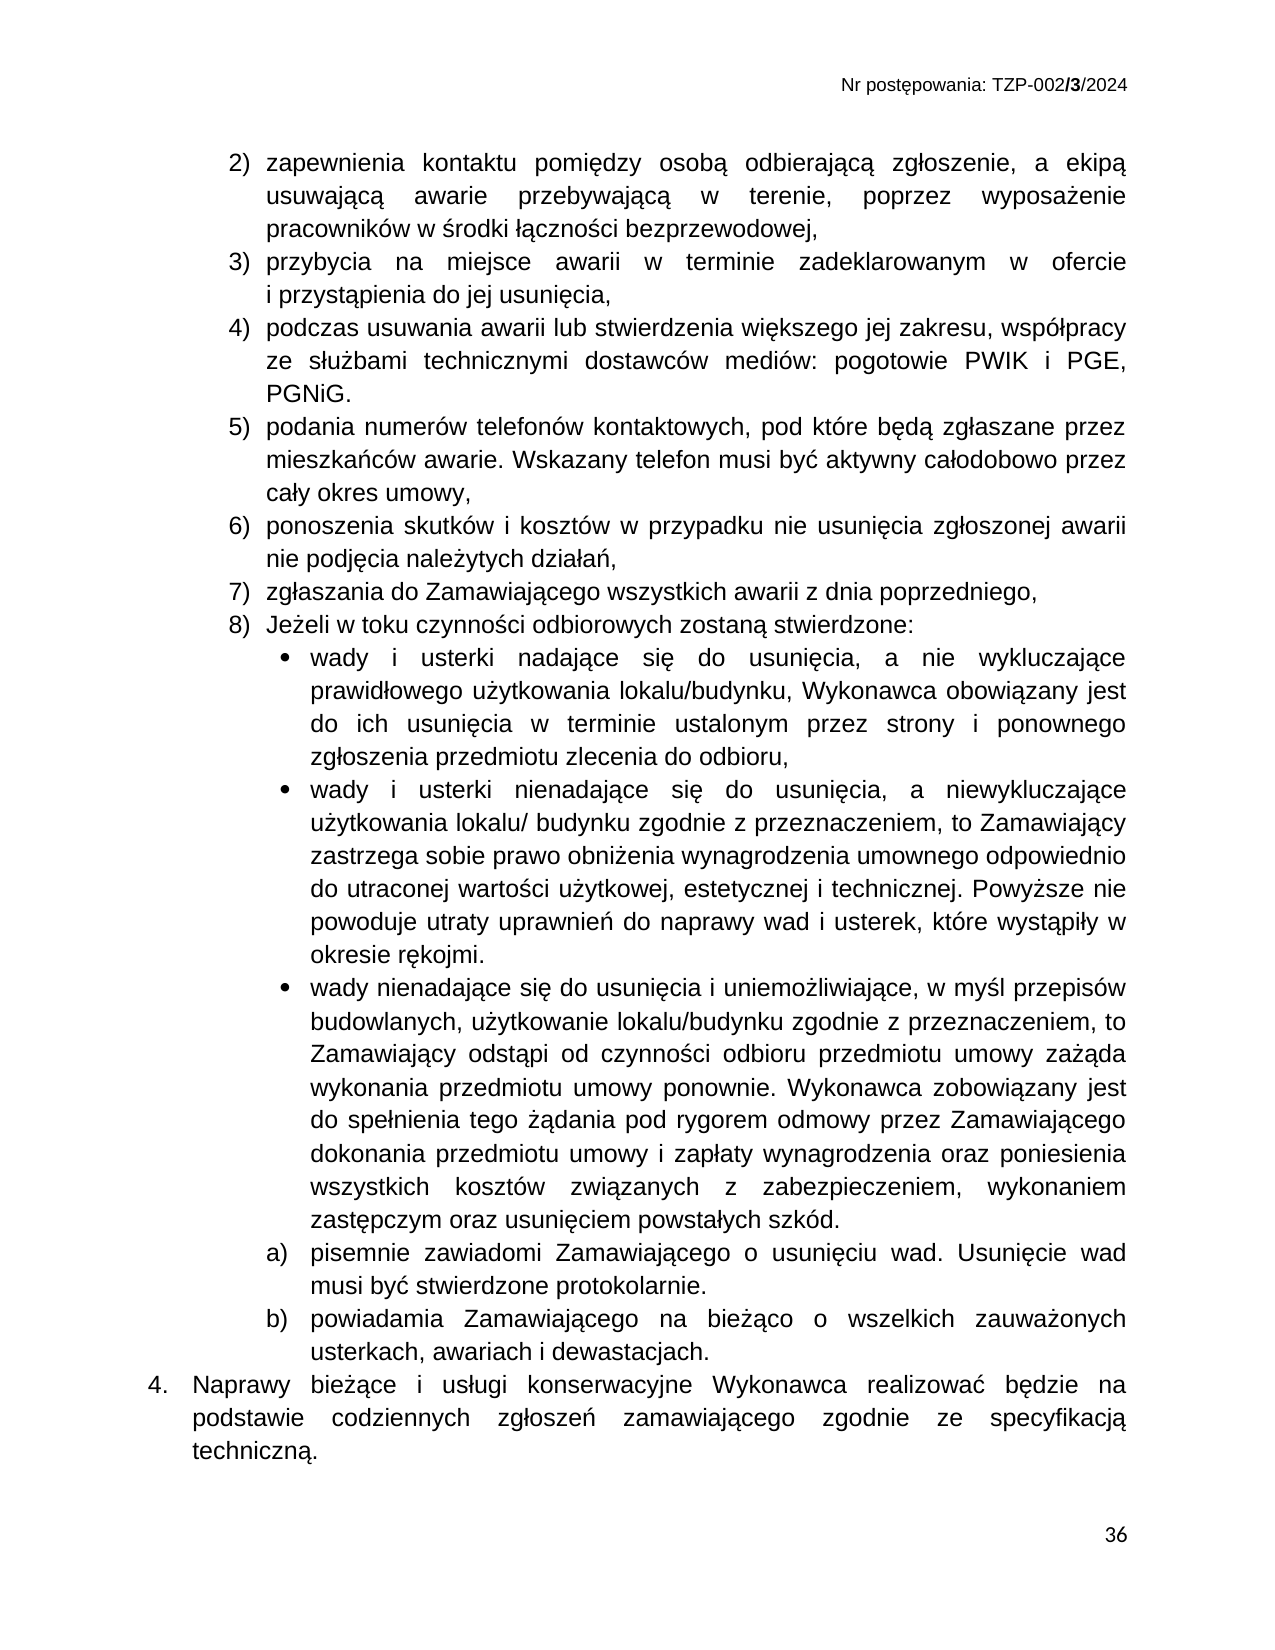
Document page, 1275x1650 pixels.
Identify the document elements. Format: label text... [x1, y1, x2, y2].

list podczas usuwania awarii lub stwierdzenia większego jej zakresu, współpracy ze służbami technicznymi dostawców mediów: pogotowie PWIK i PGE, PGNiG. [228, 313, 1127, 407]
list wady i usterki nadające się do usunięcia, a nie wykluczające prawidłowego użytkowania lokalu/budynku, Wykonawca obowiązany jest do ich usunięcia w terminie ustalonym przez strony i ponownego zgłoszenia przedmiotu zlecenia do odbioru, [281, 643, 1127, 771]
list ponoszenia skutków i kosztów w przypadku nie usunięcia zgłoszonej awarii nie podjęcia należytych działań, [228, 511, 1127, 573]
list zgłaszania do Zamawiającego wszystkich awarii z dnia poprzedniego, [228, 577, 1127, 606]
list zapewnienia kontaktu pomiędzy osobą odbierającą zgłoszenie, a ekipą usuwającą awarie przebywającą w terenie, poprzez wyposażenie pracowników w środki łączności bezprzewodowej, [228, 148, 1127, 242]
list przybycia na miejsce awarii w terminie zadeklarowanym w ofercie i przystąpienia do jej usunięcia, [228, 247, 1127, 308]
list pisemnie zawiadomi Zamawiającego o usunięciu wad. Usunięcie wad musi być stwierdzone protokolarnie. [266, 1238, 1127, 1299]
list wady i usterki nienadające się do usunięcia, a niewykluczające użytkowania lokalu/ budynku zgodnie z przeznaczeniem, to Zamawiający zastrzega sobie prawo obniżenia wynagrodzenia umownego odpowiednio do utraconej wartości użytkowej, estetycznej i technicznej. Powyższe nie powoduje utraty uprawnień do naprawy wad i usterek, które wystąpiły w okresie rękojmi. [281, 775, 1127, 969]
list Jeżeli w toku czynności odbiorowych zostaną stwierdzone: [228, 610, 1127, 639]
list Naprawy bieżące i usługi konserwacyjne Wykonawca realizować będzie na podstawie codziennych zgłoszeń zamawiającego zgodnie ze specyfikacją techniczną. [148, 1370, 1127, 1464]
list wady nienadające się do usunięcia i uniemożliwiające, w myśl przepisów budowlanych, użytkowanie lokalu/budynku zgodnie z przeznaczeniem, to Zamawiający odstąpi od czynności odbioru przedmiotu umowy zażąda wykonania przedmiotu umowy ponownie. Wykonawca zobowiązany jest do spełnienia tego żądania pod rygorem odmowy przez Zamawiającego dokonania przedmiotu umowy i zapłaty wynagrodzenia oraz poniesienia wszystkich kosztów związanych z zabezpieczeniem, wykonaniem zastępczym oraz usunięciem powstałych szkód. [281, 973, 1127, 1233]
list podania numerów telefonów kontaktowych, pod które będą zgłaszane przez mieszkańców awarie. Wskazany telefon musi być aktywny całodobowo przez cały okres umowy, [228, 412, 1127, 507]
list powiadamia Zamawiającego na bieżąco o wszelkich zauważonych usterkach, awariach i dewastacjach. [266, 1304, 1127, 1365]
